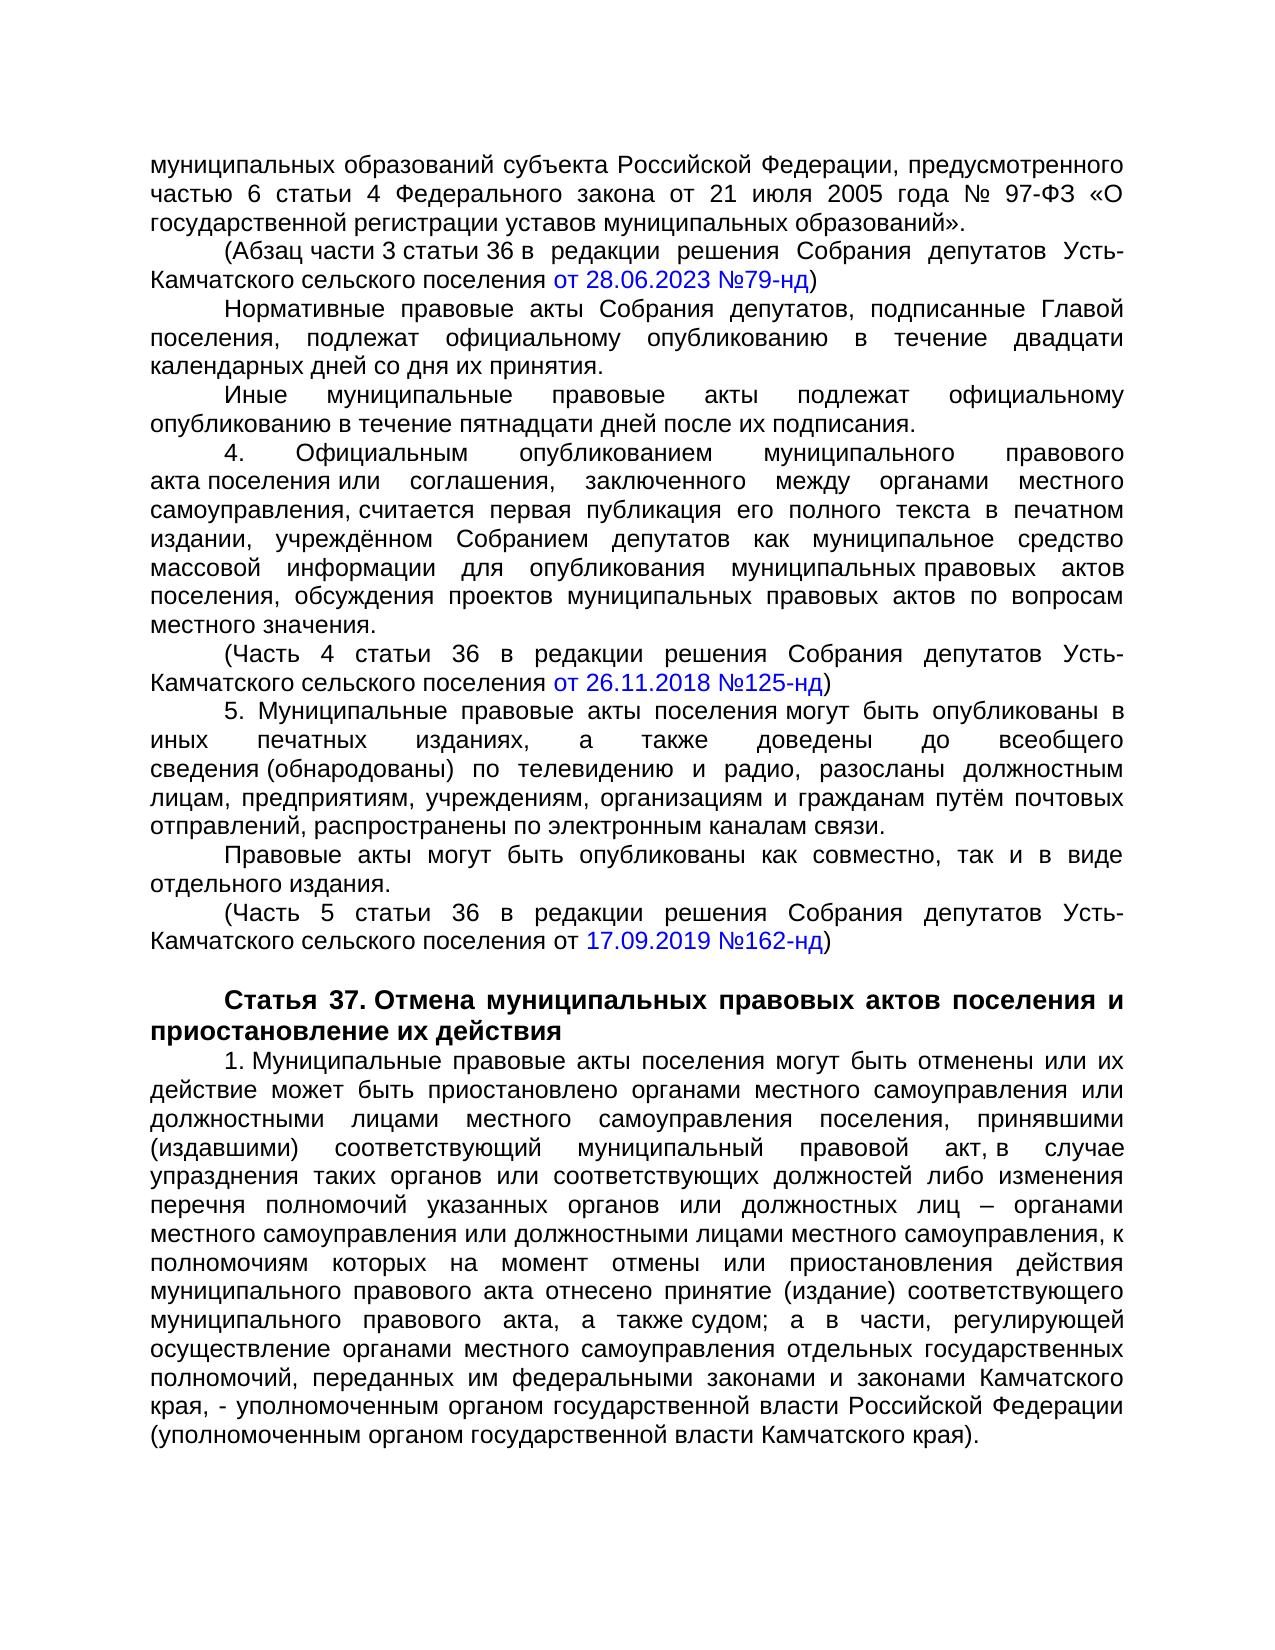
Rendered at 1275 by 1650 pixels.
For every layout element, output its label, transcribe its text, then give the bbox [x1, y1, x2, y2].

text Правовые акты могут быть опубликованы как совместно, так и в виде отдельного издания. [150, 840, 1125, 897]
text Иные муниципальные правовые акты подлежат официальному опубликованию в течение пятнадцати дней после их подписания. [150, 380, 1125, 437]
text Статья 37. Отмена муниципальных правовых актов поселения и приостановление их действия [150, 984, 1125, 1046]
text 1. Муниципальные правовые акты поселения могут быть отменены или их действие может быть приостановлено органами местного самоуправления или должностными лицами местного самоуправления поселения, принявшими (издавшими) соответствующий муниципальный правовой акт, в случае упразднения таких органов или соответствующих должностей либо изменения перечня полномочий указанных органов или должностных лиц – органами местного самоуправления или должностными лицами местного самоуправления, к полномочиям которых на момент отмены или приостановления действия муниципального правового акта отнесено принятие (издание) соответствующего муниципального правового акта, а также судом; а в части, регулирующей осуществление органами местного самоуправления отдельных государственных полномочий, переданных им федеральными законами и законами Камчатского края, - уполномоченным органом государственной власти Российской Федерации (уполномоченным органом государственной власти Камчатского края). [150, 1046, 1125, 1449]
text 5. Муниципальные правовые акты поселения могут быть опубликованы в иных печатных изданиях, а также доведены до всеобщего сведения (обнародованы) по телевидению и радио, разосланы должностным лицам, предприятиям, учреждениям, организациям и гражданам путём почтовых отправлений, распространены по электронным каналам связи. [150, 696, 1125, 840]
text (Часть 4 статьи 36 в редакции решения Собрания депутатов Усть-Камчатского сельского поселения от 26.11.2018 №125-нд) [150, 639, 1125, 696]
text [150, 150, 1125, 236]
text 4. Официальным опубликованием муниципального правового акта поселения или соглашения, заключенного между органами местного самоуправления, считается первая публикация его полного текста в печатном издании, учреждённом Собранием депутатов как муниципальное средство массовой информации для опубликования муниципальных правовых актов поселения, обсуждения проектов муниципальных правовых актов по вопросам местного значения. [150, 437, 1125, 639]
text (Часть 5 статьи 36 в редакции решения Собрания депутатов Усть-Камчатского сельского поселения от 17.09.2019 №162-нд) [150, 897, 1125, 955]
text Нормативные правовые акты Собрания депутатов, подписанные Главой поселения, подлежат официальному опубликованию в течение двадцати календарных дней со дня их принятия. [150, 294, 1125, 380]
text (Абзац части 3 статьи 36 в редакции решения Собрания депутатов Усть-Камчатского сельского поселения от 28.06.2023 №79-нд) [150, 236, 1125, 294]
